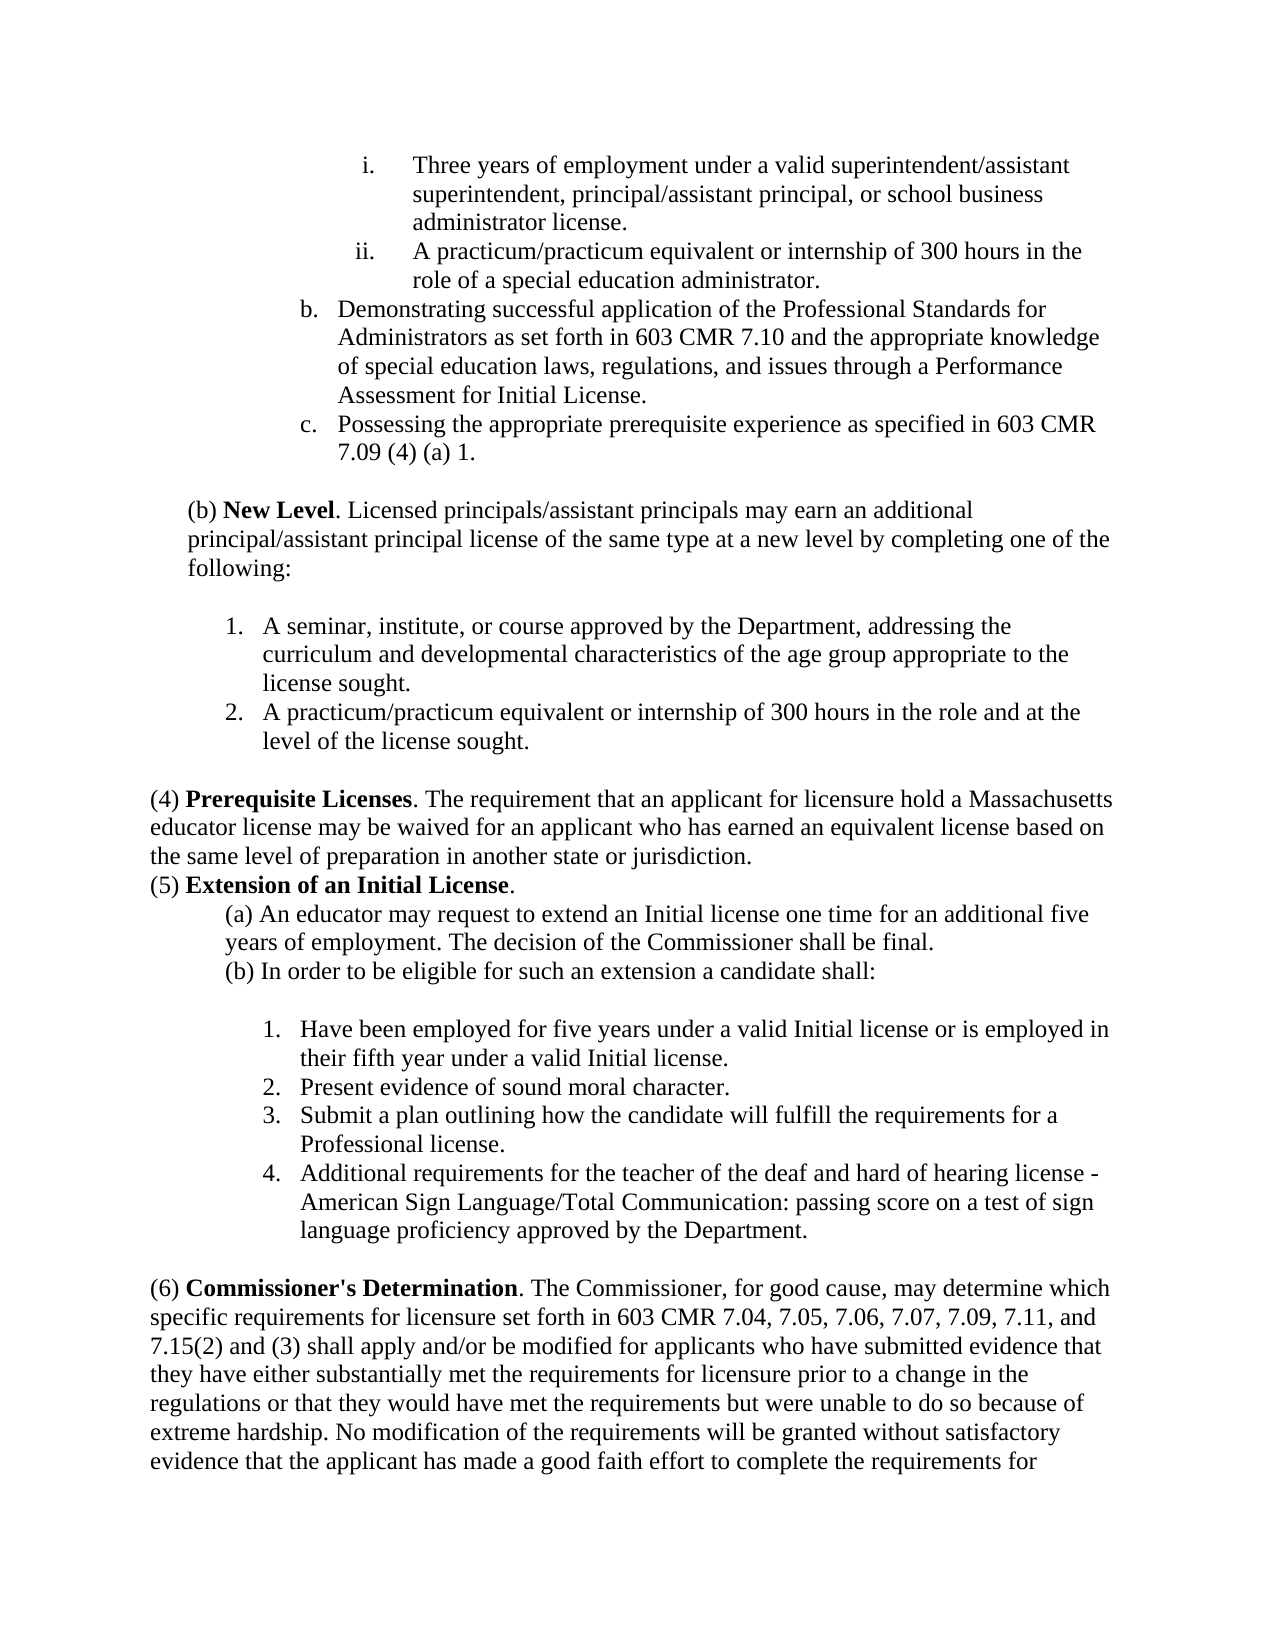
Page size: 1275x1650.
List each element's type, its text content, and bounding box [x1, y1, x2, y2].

text (4) Prerequisite Licenses. The requirement that an applicant for licensure hold a Massachusetts educator license may be waived for an applicant who has earned an equivalent license based on the same level of preparation in another state or jurisdiction. [150, 784, 1125, 870]
list A practicum/practicum equivalent or internship of 300 hours in the role and at the level of the license sought. [225, 697, 1125, 754]
list Three years of employment under a valid superintendent/assistant superintendent, principal/assistant principal, or school business administrator license. [375, 150, 1125, 236]
list Possessing the appropriate prerequisite experience as specified in 603 CMR 7.09 (4) (a) 1. [300, 409, 1125, 466]
text (a) An educator may request to extend an Initial license one time for an additional five years of employment. The decision of the Commissioner shall be final. [225, 899, 1125, 956]
list A practicum/practicum equivalent or internship of 300 hours in the role of a special education administrator. [375, 236, 1125, 294]
list Additional requirements for the teacher of the deaf and hard of hearing license - American Sign Language/Total Communication: passing score on a test of sign language proficiency approved by the Department. [262, 1158, 1125, 1244]
list Submit a plan outlining how the candidate will fulfill the requirements for a Professional license. [262, 1100, 1125, 1158]
text (b) In order to be eligible for such an extension a candidate shall: [225, 956, 1125, 985]
list Have been employed for five years under a valid Initial license or is employed in their fifth year under a valid Initial license. [262, 1014, 1125, 1072]
list A seminar, institute, or course approved by the Department, addressing the curriculum and developmental characteristics of the age group appropriate to the license sought. [225, 611, 1125, 697]
list Demonstrating successful application of the Professional Standards for Administrators as set forth in 603 CMR 7.10 and the appropriate knowledge of special education laws, regulations, and issues through a Performance Assessment for Initial License. [300, 294, 1125, 409]
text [150, 1273, 1125, 1474]
text (b) New Level. Licensed principals/assistant principals may earn an additional principal/assistant principal license of the same type at a new level by completing one of the following: [187, 495, 1125, 582]
text (5) Extension of an Initial License. [150, 870, 1125, 899]
list Present evidence of sound moral character. [262, 1072, 1125, 1100]
